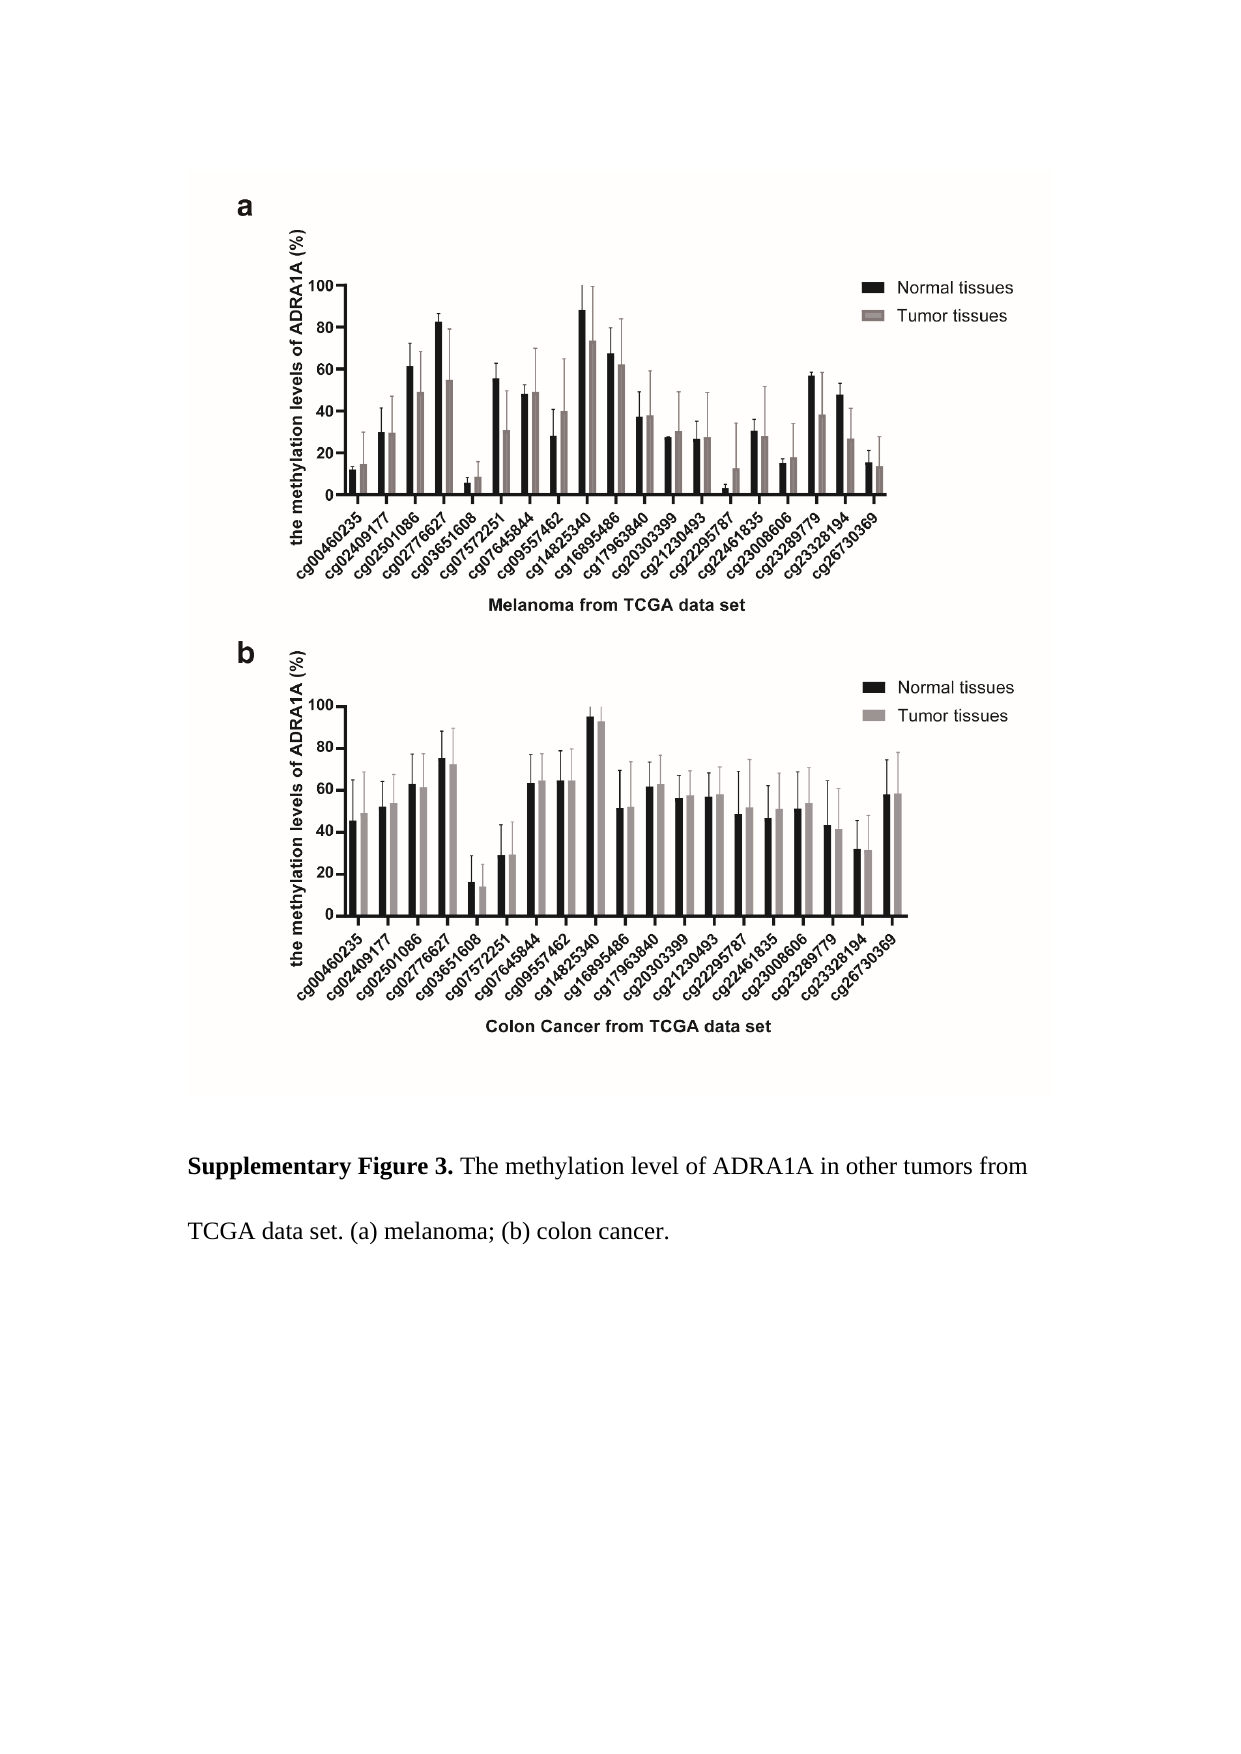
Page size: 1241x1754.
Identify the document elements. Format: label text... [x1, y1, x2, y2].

picture [187, 171, 1053, 1096]
text Supplementary Figure 3. The methylation level of ADRA1A in other tumors from TCGA data set. (a) melanoma; (b) colon cancer. [187, 1149, 1053, 1247]
